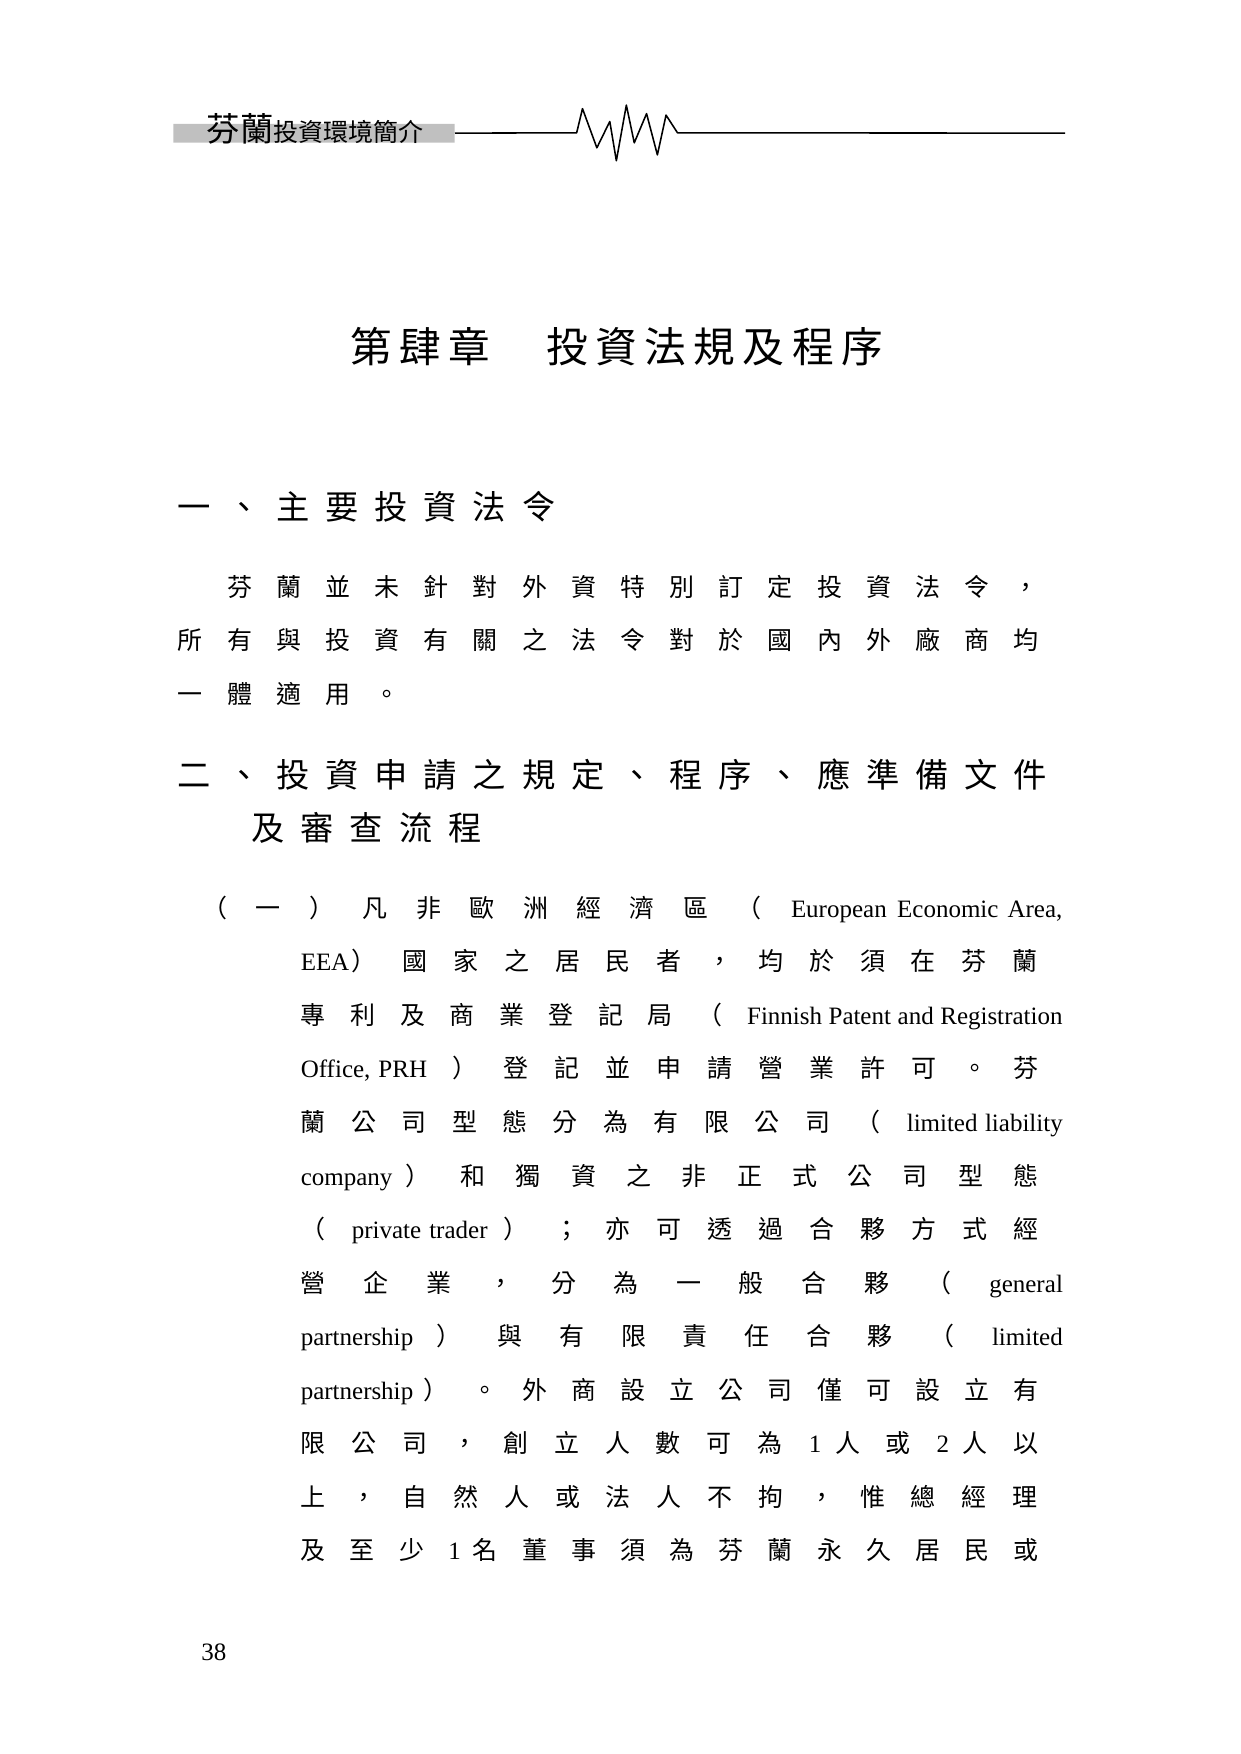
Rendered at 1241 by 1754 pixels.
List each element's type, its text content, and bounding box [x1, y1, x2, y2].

text 一、主要投資法令 [178, 478, 1063, 532]
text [202, 880, 1063, 1576]
text 芬蘭並未針對外資特別訂定投資法令，所有與投資有關之法令對於國內外廠商均一體適用。 [178, 558, 1063, 719]
text 二、投資申請之規定、程序、應準備文件及審查流程 [178, 746, 1063, 853]
text 第肆章 投資法規及程序 [178, 291, 1063, 398]
